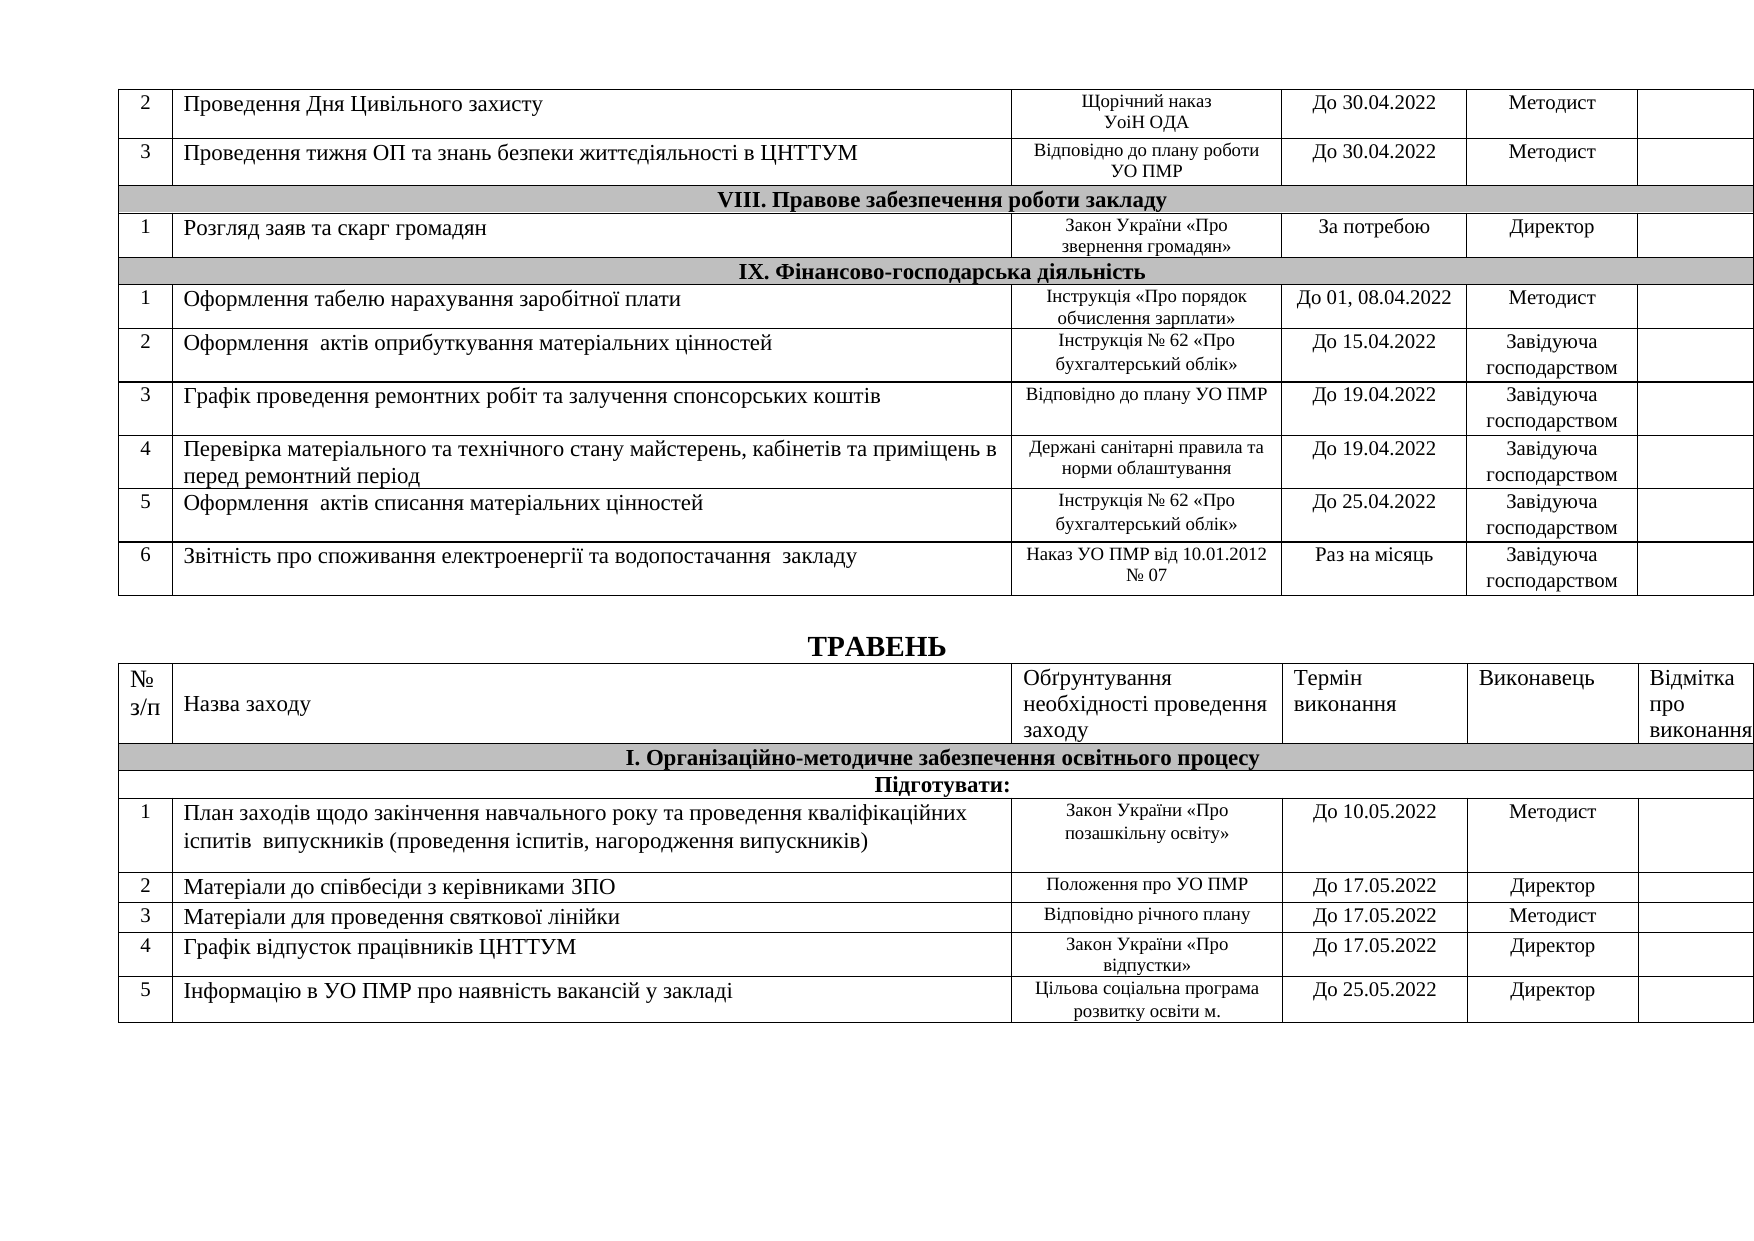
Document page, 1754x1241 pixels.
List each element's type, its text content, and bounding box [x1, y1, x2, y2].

table_cell Відповідно до плану роботи УО ПМР [1012, 139, 1281, 185]
table_cell Методист [1467, 90, 1637, 138]
table_cell До 10.05.2022 [1283, 799, 1467, 872]
table_cell 4 [119, 436, 172, 488]
table_cell За потребою [1282, 214, 1466, 257]
table_cell Завідуюча господарством [1467, 543, 1637, 594]
table_cell 3 [119, 903, 172, 932]
table_header Виконавець [1468, 664, 1638, 743]
table_cell [1639, 799, 1753, 872]
table_cell [1638, 285, 1753, 328]
table_cell План заходів щодо закінчення навчального року та проведення кваліфікаційних іспитів випускників (проведення іспитів, нагородження випускників) [173, 799, 1011, 872]
table_cell До 17.05.2022 [1283, 933, 1467, 976]
table_cell Методист [1468, 799, 1638, 872]
table_cell Проведення Дня Цивільного захисту [173, 90, 1011, 138]
table_header Назва заходу [173, 664, 1011, 743]
table_cell Графік проведення ремонтних робіт та залучення спонсорських коштів [173, 383, 1011, 434]
table_cell Завідуюча господарством [1467, 383, 1637, 434]
table_cell VІІІ. Правове забезпечення роботи закладу [119, 186, 1753, 212]
table_cell [1639, 873, 1753, 902]
table_cell 2 [119, 329, 172, 381]
table_cell Закон України «Про звернення громадян» [1012, 214, 1281, 257]
table_cell 3 [119, 383, 172, 434]
table_cell Інструкція № 62 «Про бухгалтерський облік» [1012, 329, 1281, 381]
table_cell 2 [119, 873, 172, 902]
table_cell До 30.04.2022 [1282, 139, 1466, 185]
table_cell До 19.04.2022 [1282, 383, 1466, 434]
table_cell Підготувати: [119, 771, 1753, 797]
table_cell Графік відпусток працівників ЦНТТУМ [173, 933, 1011, 976]
table_cell ІХ. Фінансово-господарська діяльність [119, 258, 1753, 284]
table_cell Директор [1468, 933, 1638, 976]
table_cell Директор [1468, 873, 1638, 902]
table_cell Оформлення табелю нарахування заробітної плати [173, 285, 1011, 328]
table_header Термін виконання [1283, 664, 1467, 743]
table_cell Держані санітарні правила та норми облаштування [1012, 436, 1281, 488]
table_cell Матеріали до співбесіди з керівниками ЗПО [173, 873, 1011, 902]
table_cell Наказ УО ПМР від 10.01.2012 № 07 [1012, 543, 1281, 594]
table_cell І. Організаційно-методичне забезпечення освітнього процесу [119, 744, 1753, 770]
table_cell Завідуюча господарством [1467, 329, 1637, 381]
table_cell До 17.05.2022 [1283, 873, 1467, 902]
table_header Відмітка про виконання [1639, 664, 1753, 743]
table_cell До 01, 08.04.2022 [1282, 285, 1466, 328]
table_cell До 15.04.2022 [1282, 329, 1466, 381]
table_cell 2 [119, 90, 172, 138]
table_cell Закон України «Про позашкільну освіту» [1012, 799, 1282, 872]
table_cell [1283, 977, 1467, 1022]
table_cell 1 [119, 285, 172, 328]
table_cell Положення про УО ПМР [1012, 873, 1282, 902]
table_cell Директор [1467, 214, 1637, 257]
table_cell Методист [1468, 903, 1638, 932]
table_cell Перевірка матеріального та технічного стану майстерень, кабінетів та приміщень в перед ремонтний період [173, 436, 1011, 488]
table_header № з/п [119, 664, 172, 743]
table_cell 1 [119, 799, 172, 872]
table_cell 4 [119, 933, 172, 976]
table_cell Відповідно річного плану [1012, 903, 1282, 932]
table_cell Щорічний наказ УоіН ОДА [1012, 90, 1281, 138]
table_cell 3 [119, 139, 172, 185]
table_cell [1012, 977, 1282, 1022]
table_cell Розгляд заяв та скарг громадян [173, 214, 1011, 257]
table_cell 6 [119, 543, 172, 594]
table_cell [1638, 90, 1753, 138]
table_cell До 17.05.2022 [1283, 903, 1467, 932]
table_cell Відповідно до плану УО ПМР [1012, 383, 1281, 434]
table_cell До 25.04.2022 [1282, 489, 1466, 541]
table_cell [1638, 214, 1753, 257]
table_cell [1639, 903, 1753, 932]
table_cell Оформлення актів оприбуткування матеріальних цінностей [173, 329, 1011, 381]
table_cell Директор [1468, 977, 1638, 1022]
table_cell [1638, 489, 1753, 541]
table_cell Закон України «Про відпустки» [1012, 933, 1282, 976]
table_cell Звітність про споживання електроенергії та водопостачання закладу [173, 543, 1011, 594]
table_cell Проведення тижня ОП та знань безпеки життєдіяльності в ЦНТТУМ [173, 139, 1011, 185]
table_cell [1638, 329, 1753, 381]
table_cell Інструкція № 62 «Про бухгалтерський облік» [1012, 489, 1281, 541]
table_header Обґрунтування необхідності проведення заходу [1012, 664, 1282, 743]
table_cell [1639, 977, 1753, 1022]
table_cell Завідуюча господарством [1467, 489, 1637, 541]
table_cell Інструкція «Про порядок обчислення зарплати» [1012, 285, 1281, 328]
table_cell Раз на місяць [1282, 543, 1466, 594]
table_cell До 30.04.2022 [1282, 90, 1466, 138]
table_cell [1638, 436, 1753, 488]
table_cell 5 [119, 977, 172, 1022]
table_cell Методист [1467, 139, 1637, 185]
table_cell 5 [119, 489, 172, 541]
table_cell [1638, 139, 1753, 185]
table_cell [173, 977, 1011, 1022]
table_cell [1638, 543, 1753, 594]
table_cell [1639, 933, 1753, 976]
text ТРАВЕНЬ [118, 629, 1636, 663]
table_cell Матеріали для проведення святкової лінійки [173, 903, 1011, 932]
table_cell 1 [119, 214, 172, 257]
table_cell Методист [1467, 285, 1637, 328]
table_cell До 19.04.2022 [1282, 436, 1466, 488]
table_cell Завідуюча господарством [1467, 436, 1637, 488]
table_cell [1638, 383, 1753, 434]
table_cell Оформлення актів списання матеріальних цінностей [173, 489, 1011, 541]
